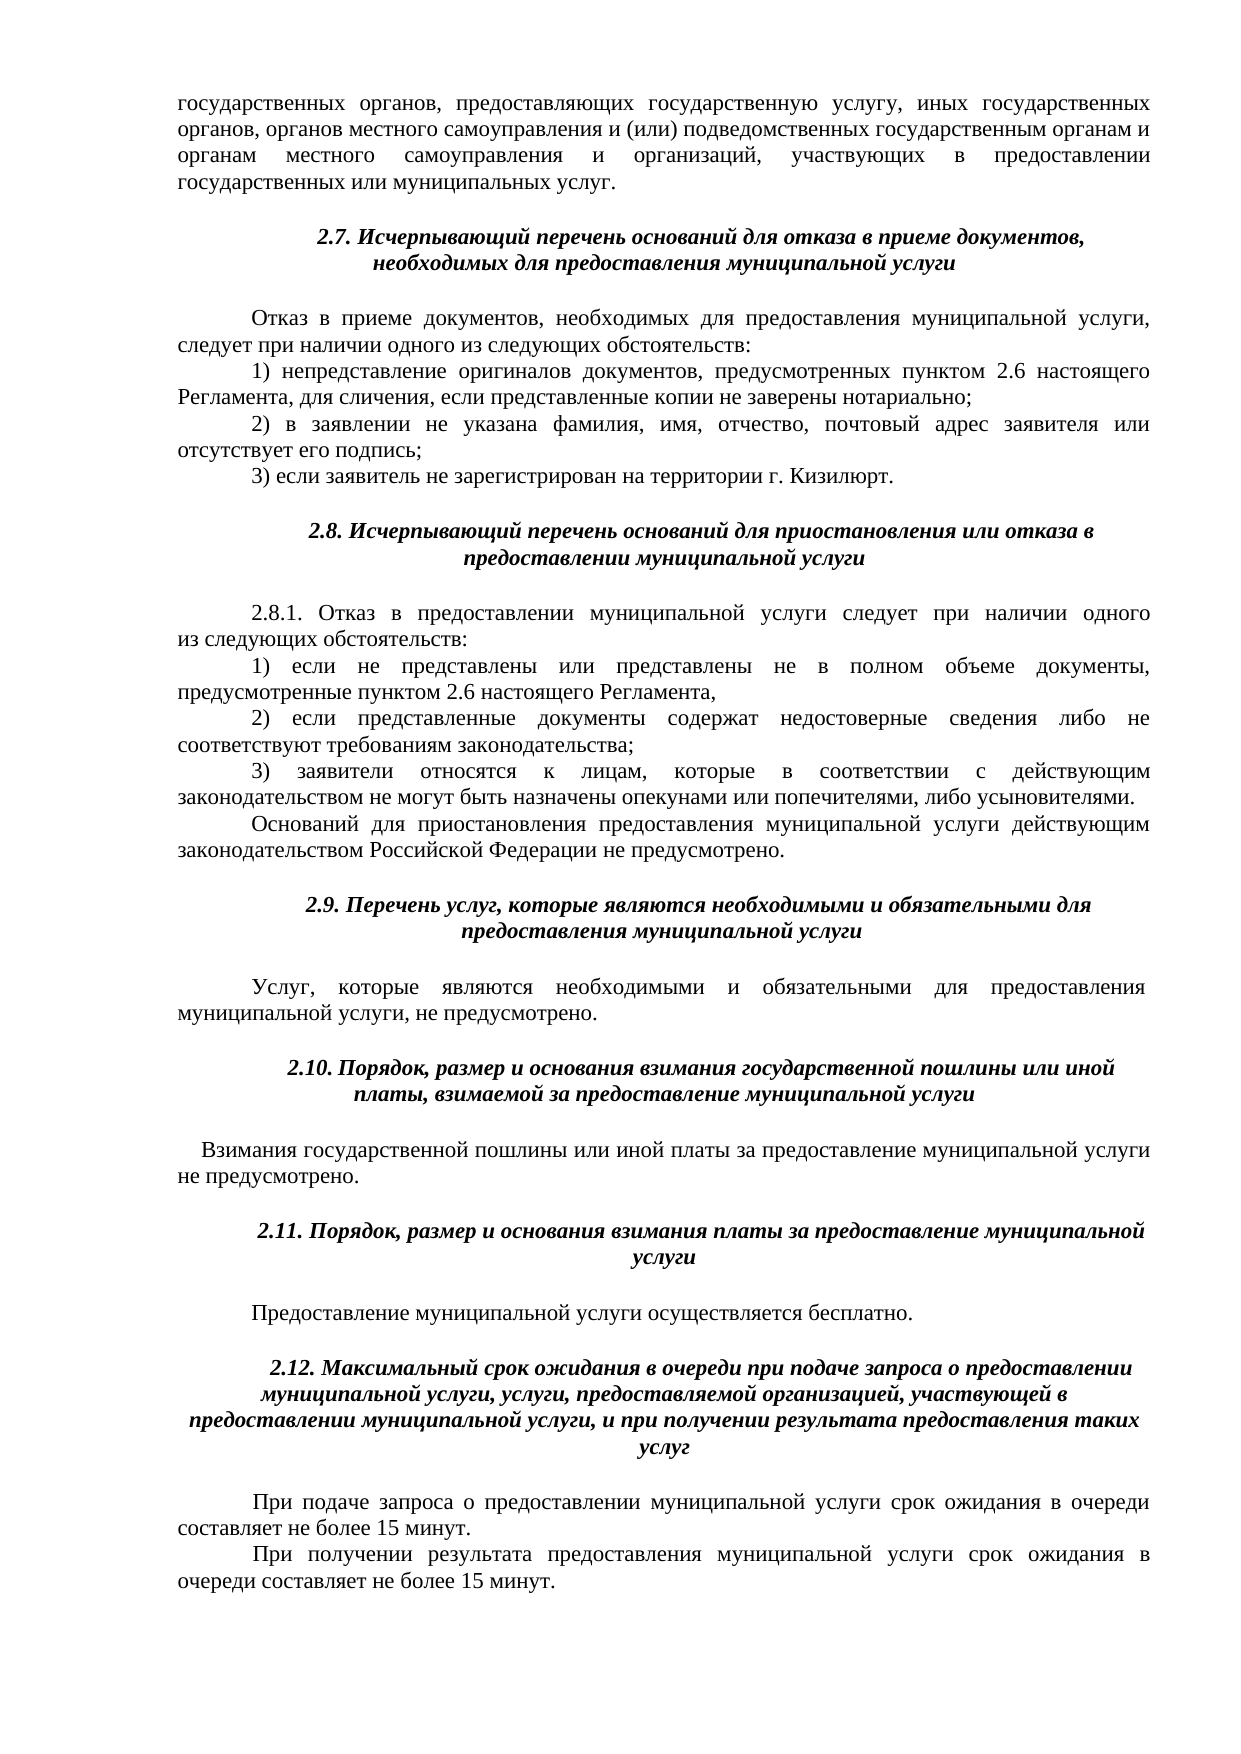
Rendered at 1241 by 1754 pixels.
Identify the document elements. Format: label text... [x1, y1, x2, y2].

text Услуг, которые являются необходимыми и обязательными для предоставления муниципальной услуги, не предусмотрено. [177, 973, 1147, 1025]
text При получении результата предоставления муниципальной услуги срок ожидания в очереди составляет не более 15 минут. [177, 1541, 1152, 1593]
text 1) если не представлены или представлены не в полном объеме документы, предусмотренные пунктом 2.6 настоящего Регламента, [177, 652, 1152, 704]
text 2.7. Исчерпывающий перечень оснований для отказа в приеме документов, необходимых для предоставления муниципальной услуги [177, 223, 1152, 276]
text 2) если представленные документы содержат недостоверные сведения либо не соответствуют требованиям законодательства; [177, 704, 1152, 757]
text 2.8.1. Отказ в предоставлении муниципальной услуги следует при наличии одного из следующих обстоятельств: [177, 599, 1152, 652]
text 2.11. Порядок, размер и основания взимания платы за предоставление муниципальной услуги [177, 1217, 1152, 1270]
text 3) если заявитель не зарегистрирован на территории г. Кизилюрт. [177, 462, 1152, 489]
text 2) в заявлении не указана фамилия, имя, отчество, почтовый адрес заявителя или отсутствует его подпись; [177, 410, 1152, 462]
text Предоставление муниципальной услуги осуществляется бесплатно. [177, 1298, 1152, 1325]
text 2.9. Перечень услуг, которые являются необходимыми и обязательными для предоставления муниципальной услуги [177, 891, 1147, 944]
text Оснований для приостановления предоставления муниципальной услуги действующим законодательством Российской Федерации не предусмотрено. [177, 810, 1152, 862]
text Отказ в приеме документов, необходимых для предоставления муниципальной услуги, следует при наличии одного из следующих обстоятельств: [177, 304, 1152, 357]
text 2.8. Исчерпывающий перечень оснований для приостановления или отказа в предоставлении муниципальной услуги [177, 517, 1152, 570]
text 1) непредставление оригиналов документов, предусмотренных пунктом 2.6 настоящего Регламента, для сличения, если представленные копии не заверены нотариально; [177, 357, 1152, 410]
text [177, 89, 1152, 194]
text 3) заявители относятся к лицам, которые в соответствии с действующим законодательством не могут быть назначены опекунами или попечителями, либо усыновителями. [177, 757, 1152, 810]
text 2.10. Порядок, размер и основания взимания государственной пошлины или иной платы, взимаемой за предоставление муниципальной услуги [177, 1054, 1152, 1107]
text При подаче запроса о предоставлении муниципальной услуги срок ожидания в очереди составляет не более 15 минут. [177, 1488, 1152, 1541]
text Взимания государственной пошлины или иной платы за предоставление муниципальной услуги не предусмотрено. [177, 1136, 1152, 1188]
text 2.12. Максимальный срок ожидания в очереди при подаче запроса о предоставлении муниципальной услуги, услуги, предоставляемой организацией, участвующей в предоставлении муниципальной услуги, и при получении результата предоставления таких услуг [177, 1354, 1152, 1459]
